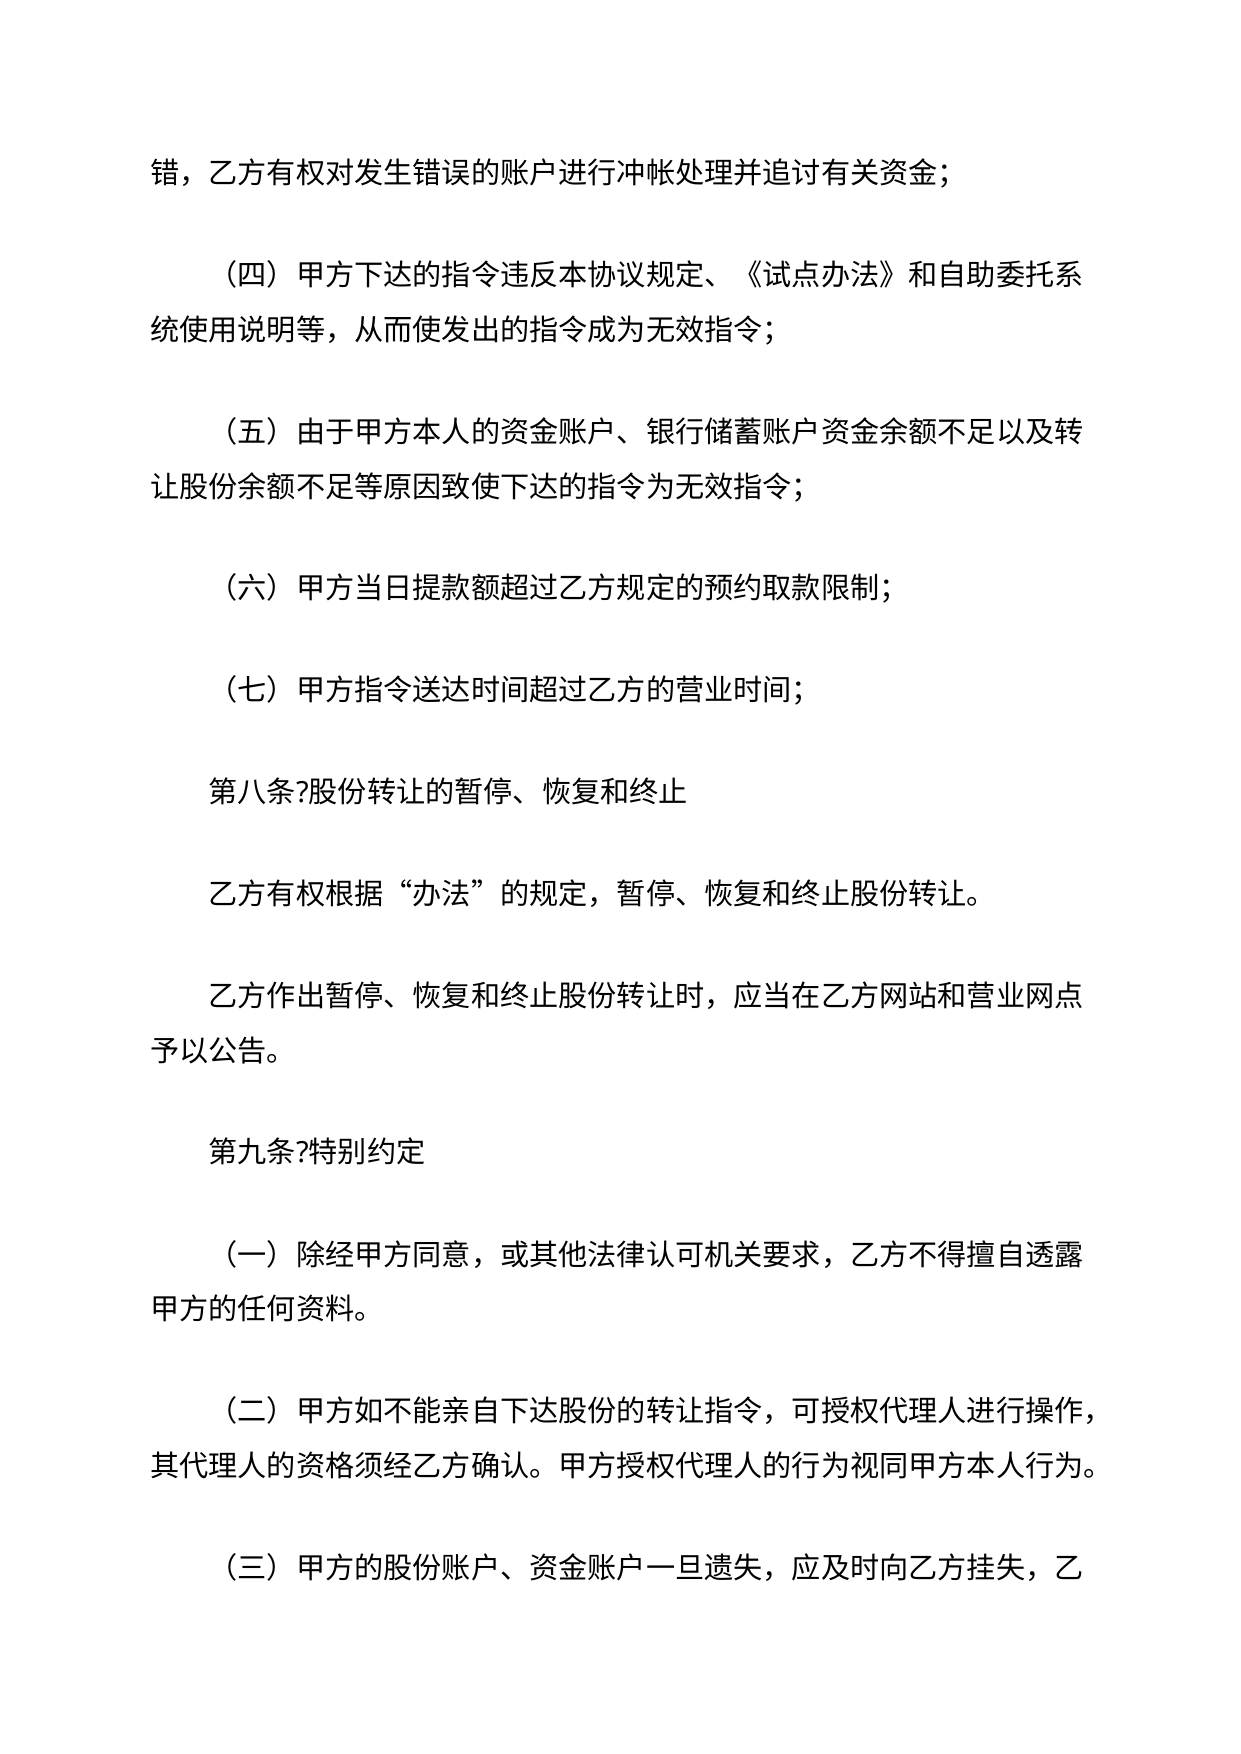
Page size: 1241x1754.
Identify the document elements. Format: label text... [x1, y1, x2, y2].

text （五）由于甲方本人的资金账户、银行储蓄账户资金余额不足以及转让股份余额不足等原因致使下达的指令为无效指令； [150, 408, 1090, 506]
text （二）甲方如不能亲自下达股份的转让指令，可授权代理人进行操作，其代理人的资格须经乙方确认。甲方授权代理人的行为视同甲方本人行为。 [150, 1388, 1090, 1485]
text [150, 150, 1090, 192]
text （一）除经甲方同意，或其他法律认可机关要求，乙方不得擅自透露甲方的任何资料。 [150, 1231, 1090, 1328]
text 第九条?特别约定 [150, 1129, 1090, 1171]
text （四）甲方下达的指令违反本协议规定、《试点办法》和自助委托系统使用说明等，从而使发出的指令成为无效指令； [150, 252, 1090, 349]
text 乙方作出暂停、恢复和终止股份转让时，应当在乙方网站和营业网点予以公告。 [150, 972, 1090, 1069]
text 乙方有权根据“办法”的规定，暂停、恢复和终止股份转让。 [150, 871, 1090, 913]
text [150, 1544, 1090, 1587]
text 第八条?股份转让的暂停、恢复和终止 [150, 769, 1090, 811]
text （七）甲方指令送达时间超过乙方的营业时间； [150, 667, 1090, 709]
text （六）甲方当日提款额超过乙方规定的预约取款限制； [150, 565, 1090, 607]
